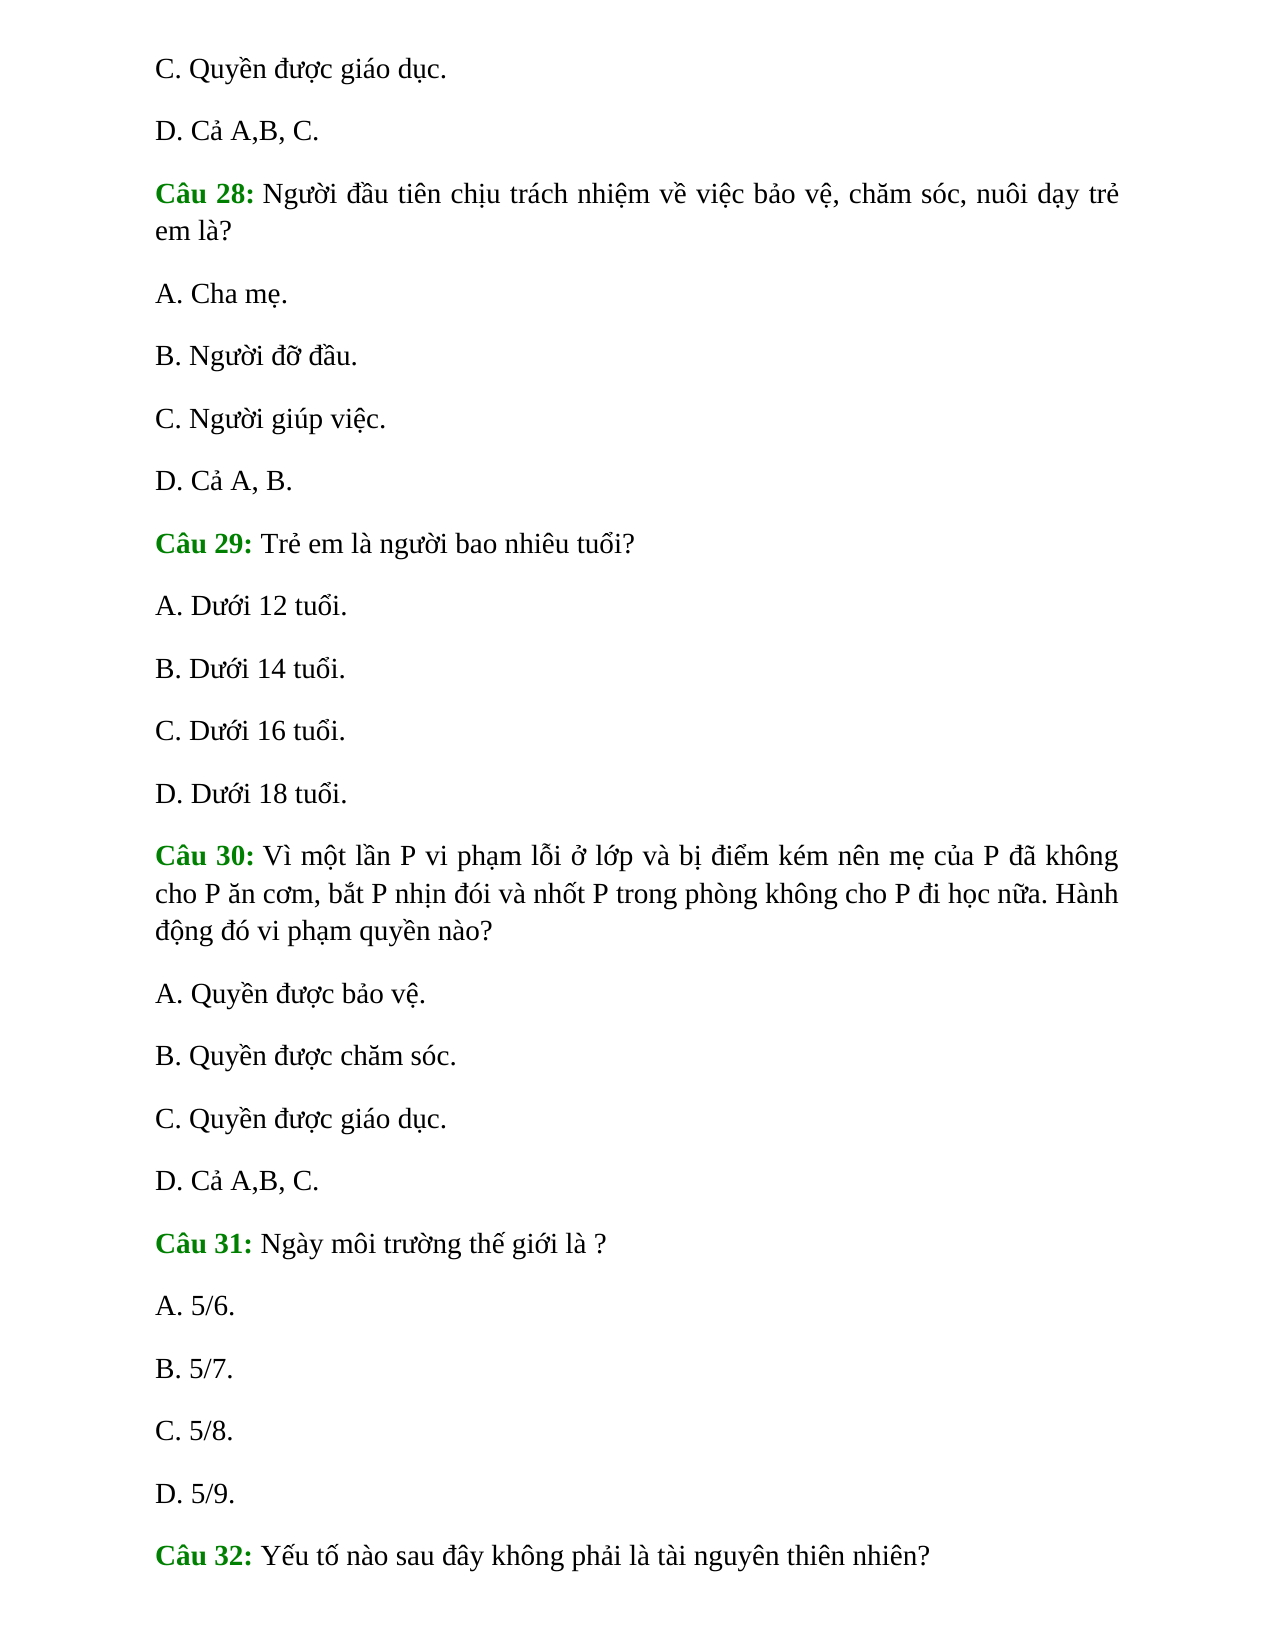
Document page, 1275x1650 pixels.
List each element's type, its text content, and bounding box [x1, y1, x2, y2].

text A. 5/6. [155, 1284, 1120, 1322]
text C. Người giúp việc. [155, 397, 1120, 434]
text D. Cả A, B. [155, 459, 1120, 497]
text Câu 29: Trẻ em là người bao nhiêu tuổi? [155, 522, 1120, 559]
text C. Quyền được giáo dục. [155, 1097, 1120, 1134]
text B. Người đỡ đầu. [155, 334, 1120, 372]
text Câu 32: Yếu tố nào sau đây không phải là tài nguyên thiên nhiên? [155, 1534, 1120, 1572]
text C. Quyền được giáo dục. [155, 47, 1120, 84]
text B. Quyền được chăm sóc. [155, 1034, 1120, 1072]
text C. Dưới 16 tuổi. [155, 709, 1120, 747]
text A. Quyền được bảo vệ. [155, 972, 1120, 1009]
text D. 5/9. [155, 1472, 1120, 1509]
text A. Dưới 12 tuổi. [155, 584, 1120, 622]
text B. Dưới 14 tuổi. [155, 647, 1120, 684]
text Câu 28: Người đầu tiên chịu trách nhiệm về việc bảo vệ, chăm sóc, nuôi dạy trẻ em là? [155, 172, 1120, 247]
text D. Cả A,B, C. [155, 109, 1120, 147]
text Câu 30: Vì một lần P vi phạm lỗi ở lớp và bị điểm kém nên mẹ của P đã không cho P ăn cơm, bắt P nhịn đói và nhốt P trong phòng không cho P đi học nữa. Hành động đó vi phạm quyền nào? [155, 834, 1120, 947]
text B. 5/7. [155, 1347, 1120, 1384]
text D. Cả A,B, C. [155, 1159, 1120, 1197]
text A. Cha mẹ. [155, 272, 1120, 309]
text D. Dưới 18 tuổi. [155, 772, 1120, 809]
text Câu 31: Ngày môi trường thế giới là ? [155, 1222, 1120, 1259]
text C. 5/8. [155, 1409, 1120, 1447]
